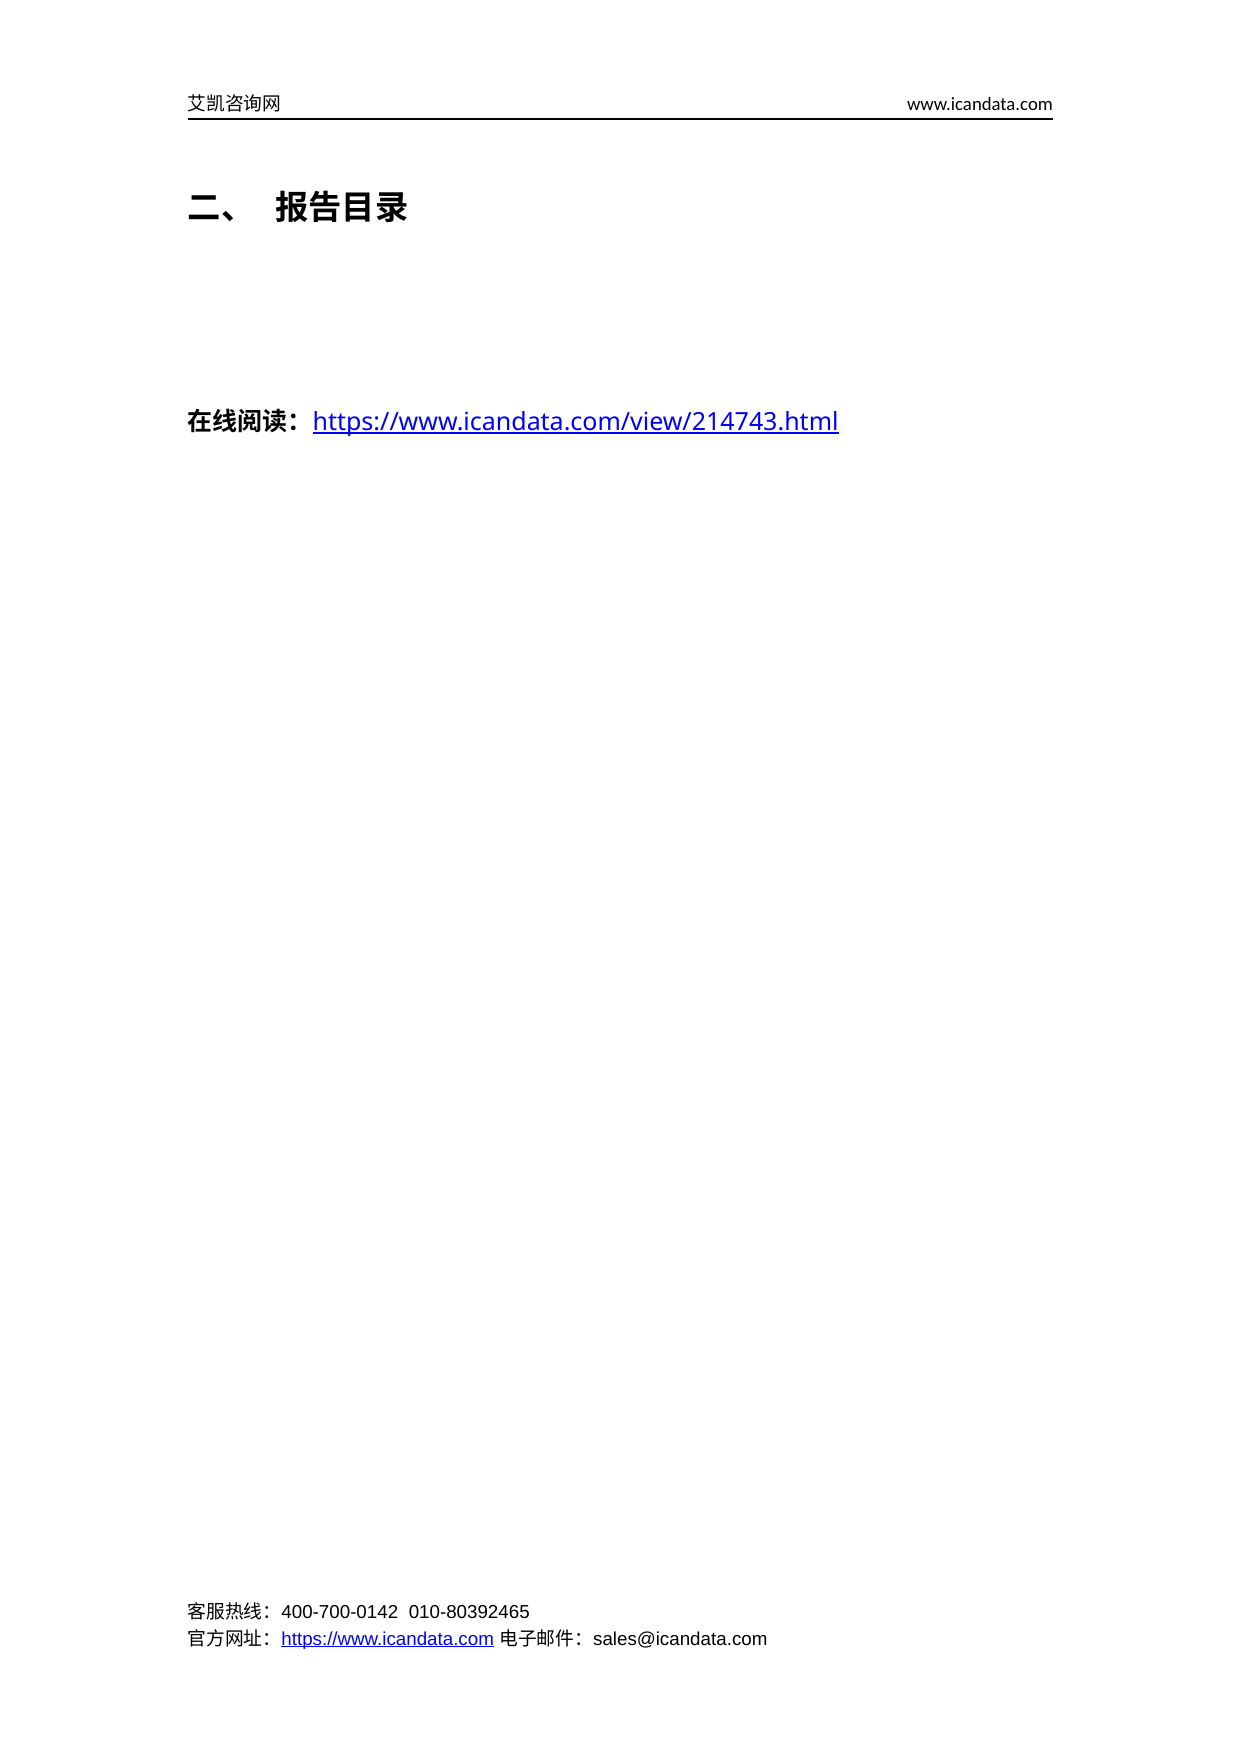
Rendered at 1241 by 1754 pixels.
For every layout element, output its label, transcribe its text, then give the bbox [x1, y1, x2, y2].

subtitle 报告目录 [187, 172, 1053, 237]
text 在线阅读：https://www.icandata.com/view/214743.html [187, 387, 1053, 452]
